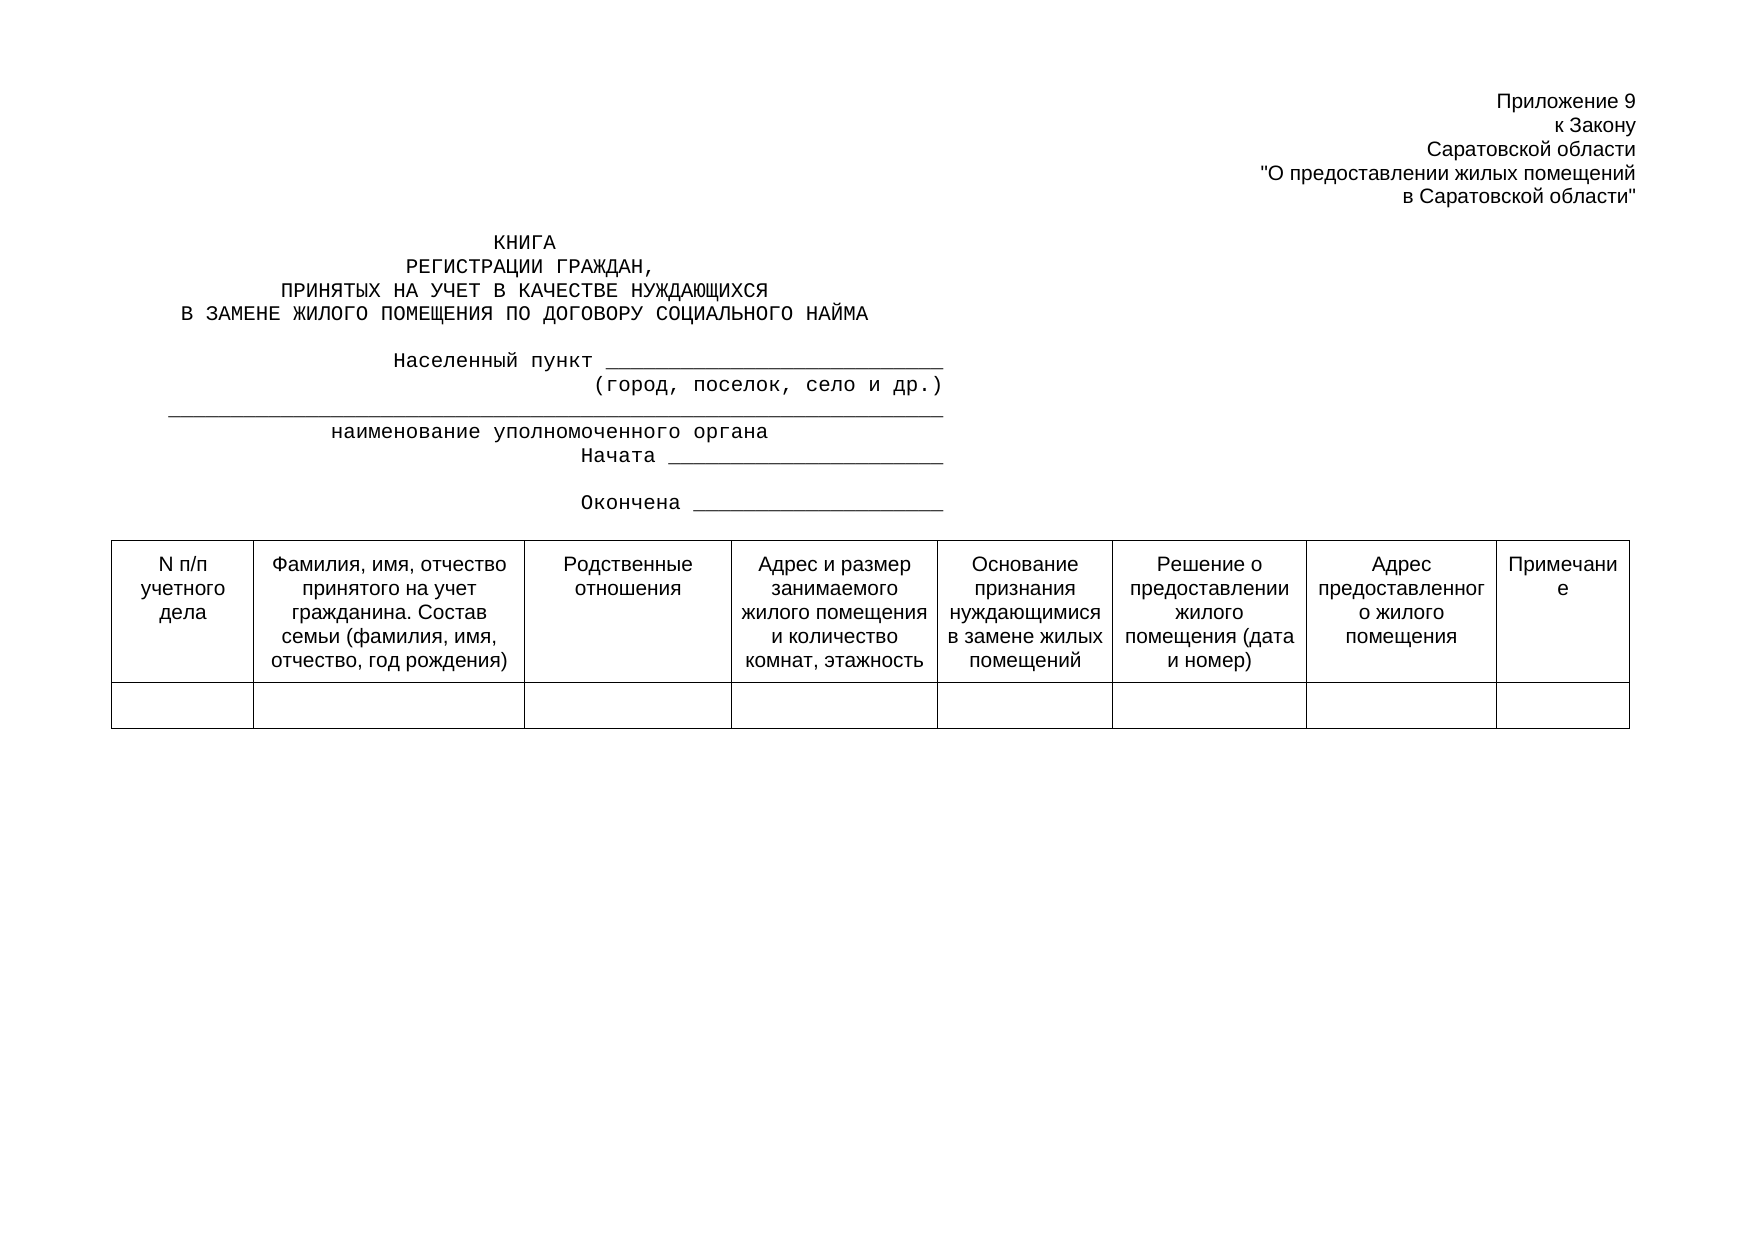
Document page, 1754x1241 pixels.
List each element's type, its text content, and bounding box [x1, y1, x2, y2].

text "О предоставлении жилых помещений [118, 160, 1636, 184]
text Окончена ____________________ [118, 492, 1636, 516]
table_cell [254, 683, 524, 728]
text КНИГА [118, 232, 1636, 256]
text Саратовской области [118, 136, 1636, 160]
table_header Родственные отношения [525, 541, 731, 682]
table_cell [938, 683, 1112, 728]
table_header Примечание [1497, 541, 1629, 682]
table_cell [525, 683, 731, 728]
text ПРИНЯТЫХ НА УЧЕТ В КАЧЕСТВЕ НУЖДАЮЩИХСЯ [118, 279, 1636, 303]
text Населенный пункт ___________________________ [118, 351, 1636, 374]
text Начата ______________________ [118, 445, 1636, 469]
table_header Адрес предоставленного жилого помещения [1307, 541, 1496, 682]
text (город, поселок, село и др.) [118, 374, 1636, 398]
table_header Основание признания нуждающимися в замене жилых помещений [938, 541, 1112, 682]
text Приложение 9 [118, 88, 1636, 112]
text В ЗАМЕНЕ ЖИЛОГО ПОМЕЩЕНИЯ ПО ДОГОВОРУ СОЦИАЛЬНОГО НАЙМА [118, 303, 1636, 327]
table_header Адрес и размер занимаемого жилого помещения и количество комнат, этажность [732, 541, 937, 682]
text РЕГИСТРАЦИИ ГРАЖДАН, [118, 256, 1636, 279]
text в Саратовской области" [118, 184, 1636, 208]
table_header N п/п учетного дела [112, 541, 253, 682]
text наименование уполномоченного органа [118, 421, 1636, 445]
table_cell [1307, 683, 1496, 728]
text ______________________________________________________________ [118, 398, 1636, 421]
table_header Решение о предоставлении жилого помещения (дата и номер) [1113, 541, 1306, 682]
table_cell [732, 683, 937, 728]
table_header Фамилия, имя, отчество принятого на учет гражданина. Состав семьи (фамилия, имя, отчество, год рождения) [254, 541, 524, 682]
table_cell [1113, 683, 1306, 728]
text к Закону [118, 112, 1636, 136]
table_cell [1497, 683, 1629, 728]
table_cell [112, 683, 253, 728]
